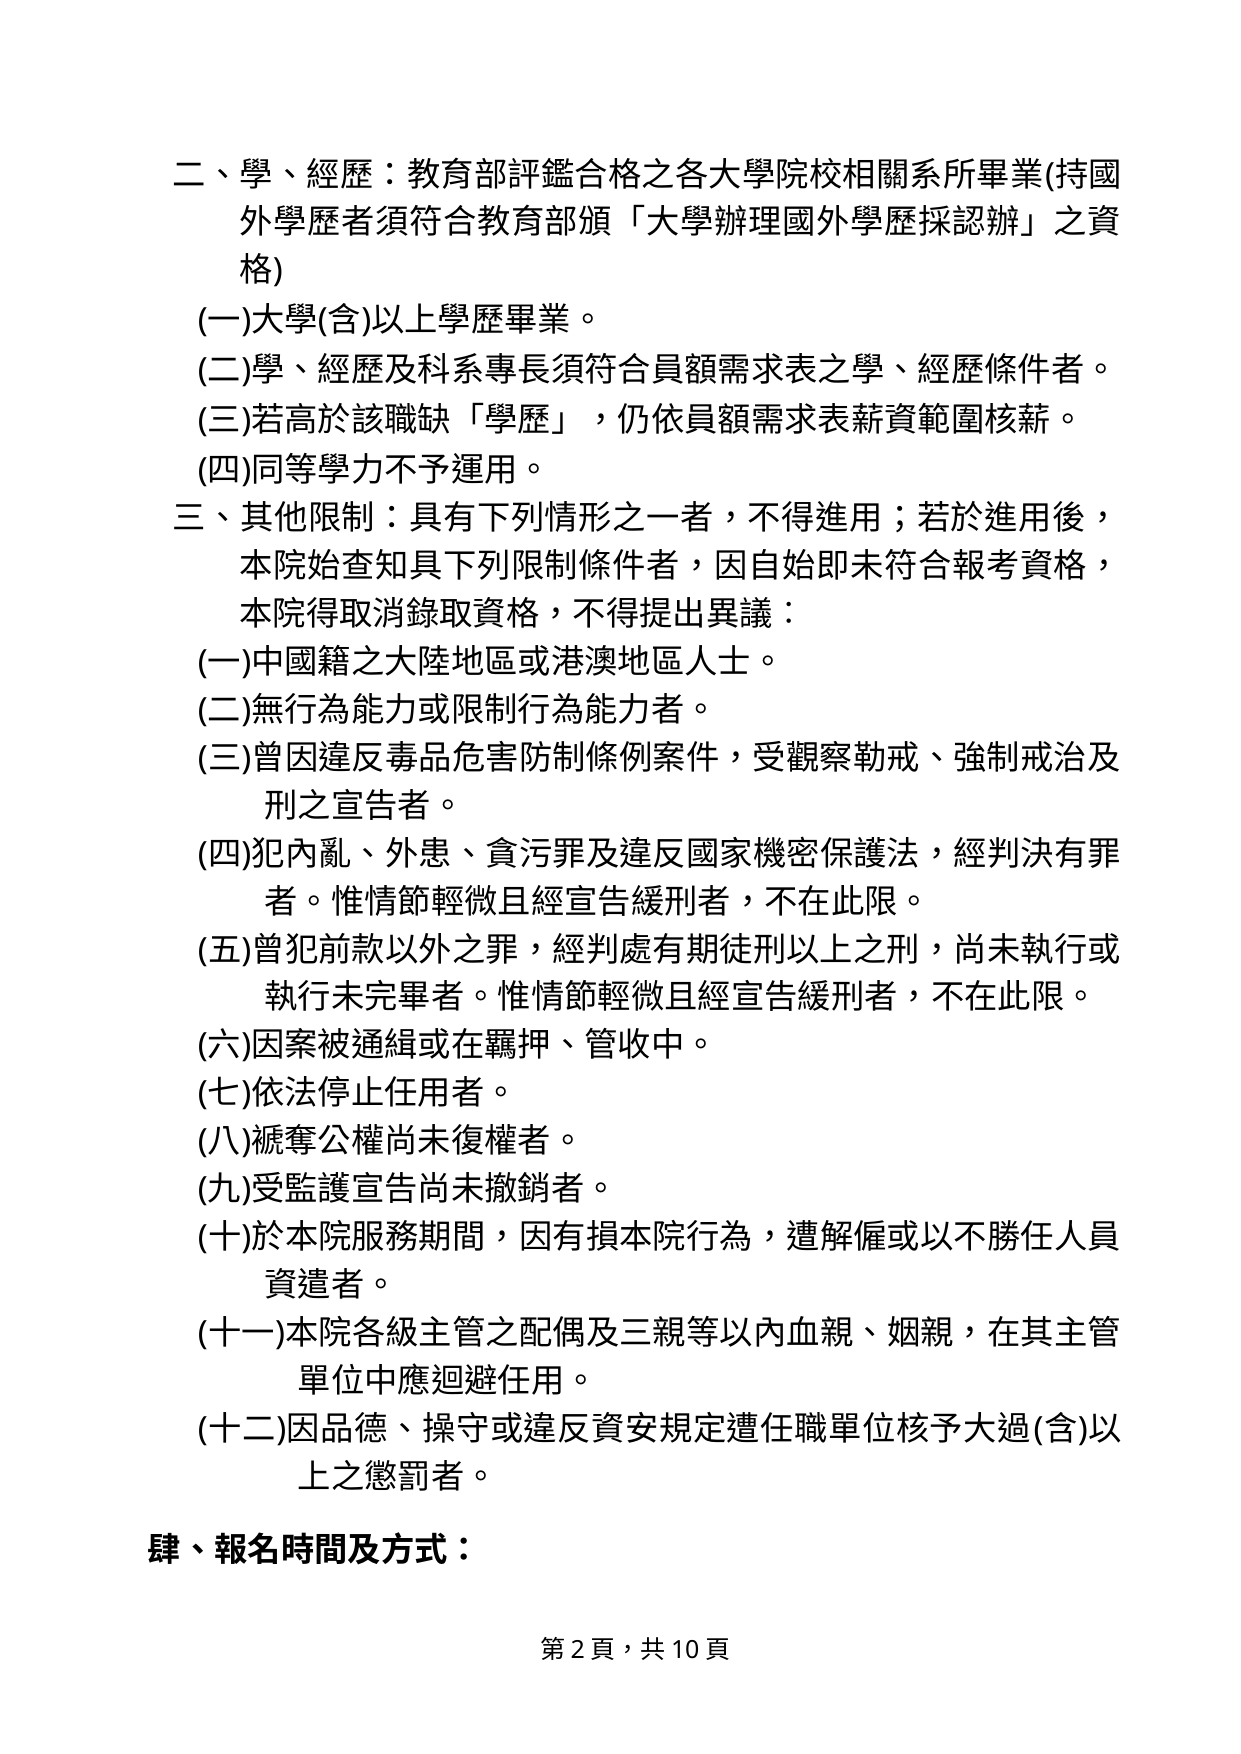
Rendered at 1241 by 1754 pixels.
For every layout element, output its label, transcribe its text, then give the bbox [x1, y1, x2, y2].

text 三、其他限制：具有下列情形之一者，不得進用；若於進用後，本院始查知具下列限制條件者，因自始即未符合報考資格，本院得取消錄取資格，不得提出異議︰ [173, 491, 1122, 635]
list (六)因案被通緝或在羈押、管收中。 [198, 1018, 1122, 1066]
text (一)大學(含)以上學歷畢業。 [198, 291, 1122, 341]
text (二)學、經歷及科系專長須符合員額需求表之學、經歷條件者。 [198, 341, 1122, 391]
list (八)褫奪公權尚未復權者。 [198, 1114, 1122, 1162]
list (五)曾犯前款以外之罪，經判處有期徒刑以上之刑，尚未執行或執行未完畢者。惟情節輕微且經宣告緩刑者，不在此限。 [198, 923, 1122, 1018]
list (十一)本院各級主管之配偶及三親等以內血親、姻親，在其主管單位中應迴避任用。 [198, 1306, 1122, 1402]
list (一)中國籍之大陸地區或港澳地區人士。 [198, 635, 1122, 683]
list (三)曾因違反毒品危害防制條例案件，受觀察勒戒、強制戒治及刑之宣告者。 [198, 731, 1122, 827]
text 肆、報名時間及方式： [148, 1523, 1122, 1571]
list (七)依法停止任用者。 [198, 1066, 1122, 1114]
text 二、學、經歷：教育部評鑑合格之各大學院校相關系所畢業(持國外學歷者須符合教育部頒「大學辦理國外學歷採認辦」之資格) [173, 148, 1122, 291]
list (十)於本院服務期間，因有損本院行為，遭解僱或以不勝任人員資遣者。 [198, 1210, 1122, 1306]
list (二)無行為能力或限制行為能力者。 [198, 683, 1122, 731]
list (四)犯內亂、外患、貪污罪及違反國家機密保護法，經判決有罪者。惟情節輕微且經宣告緩刑者，不在此限。 [198, 827, 1122, 923]
text (十二)因品德、操守或違反資安規定遭任職單位核予大過(含)以上之懲罰者。 [198, 1402, 1122, 1498]
list (九)受監護宣告尚未撤銷者。 [198, 1162, 1122, 1210]
text (四)同等學力不予運用。 [198, 441, 1122, 491]
text (三)若高於該職缺「學歷」，仍依員額需求表薪資範圍核薪。 [198, 391, 1122, 441]
